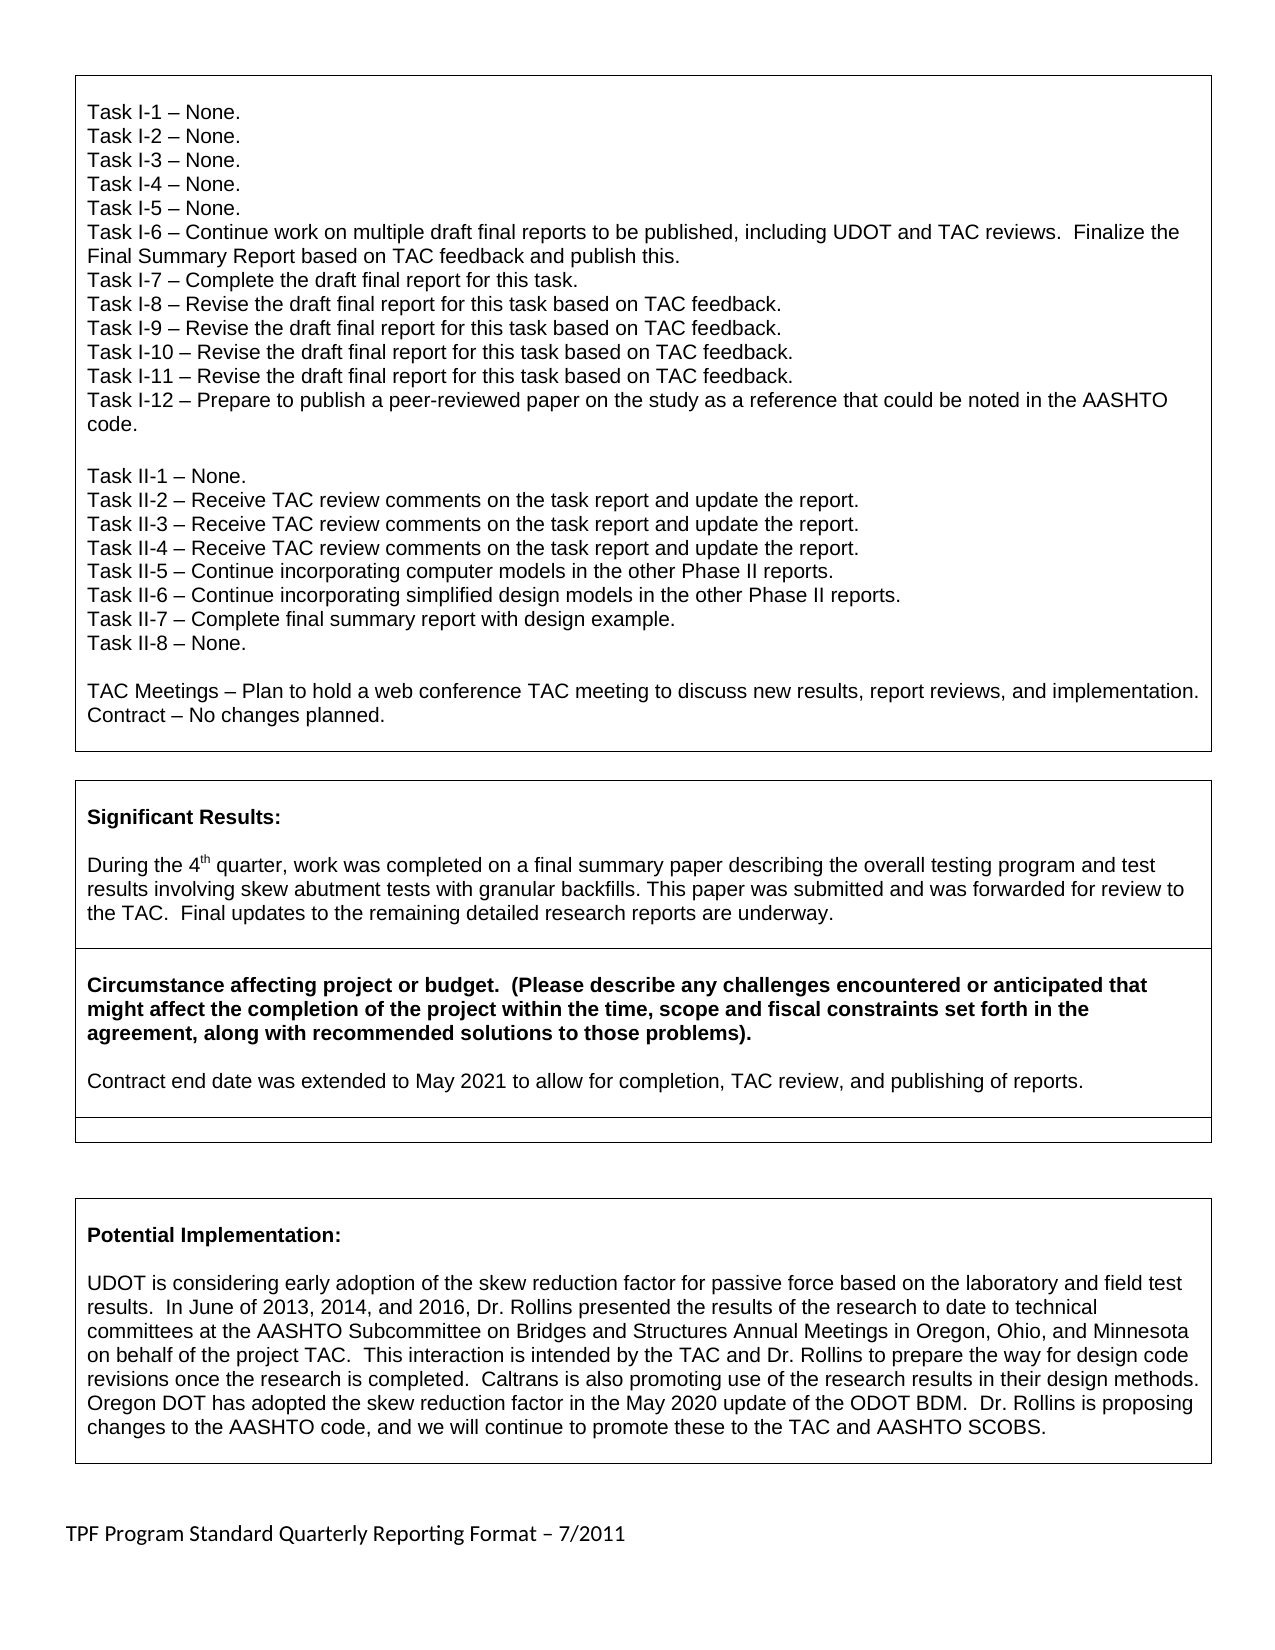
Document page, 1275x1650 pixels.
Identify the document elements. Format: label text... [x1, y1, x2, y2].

table_cell [76, 1118, 1211, 1142]
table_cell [76, 76, 1211, 751]
table_header Potential Implementation: UDOT is considering early adoption of the skew reduction factor for passive force based on the laboratory and field test results. In June of 2013, 2014, and 2016, Dr. Rollins presented the results of the research to date to technical committees at the AASHTO Subcommittee on Bridges and Structures Annual Meetings in Oregon, Ohio, and Minnesota on behalf of the project TAC. This interaction is intended by the TAC and Dr. Rollins to prepare the way for design code revisions once the research is completed. Caltrans is also promoting use of the research results in their design methods. Oregon DOT has adopted the skew reduction factor in the May 2020 update of the ODOT BDM. Dr. Rollins is proposing changes to the AASHTO code, and we will continue to promote these to the TAC and AASHTO SCOBS. [76, 1199, 1211, 1463]
table_header Significant Results: During the 4th quarter, work was completed on a final summary paper describing the overall testing program and test results involving skew abutment tests with granular backfills. This paper was submitted and was forwarded for review to the TAC. Final updates to the remaining detailed research reports are underway. [76, 781, 1211, 948]
table_cell Circumstance affecting project or budget. (Please describe any challenges encountered or anticipated that might affect the completion of the project within the time, scope and fiscal constraints set forth in the agreement, along with recommended solutions to those problems). Contract end date was extended to May 2021 to allow for completion, TAC review, and publishing of reports. [76, 949, 1211, 1117]
